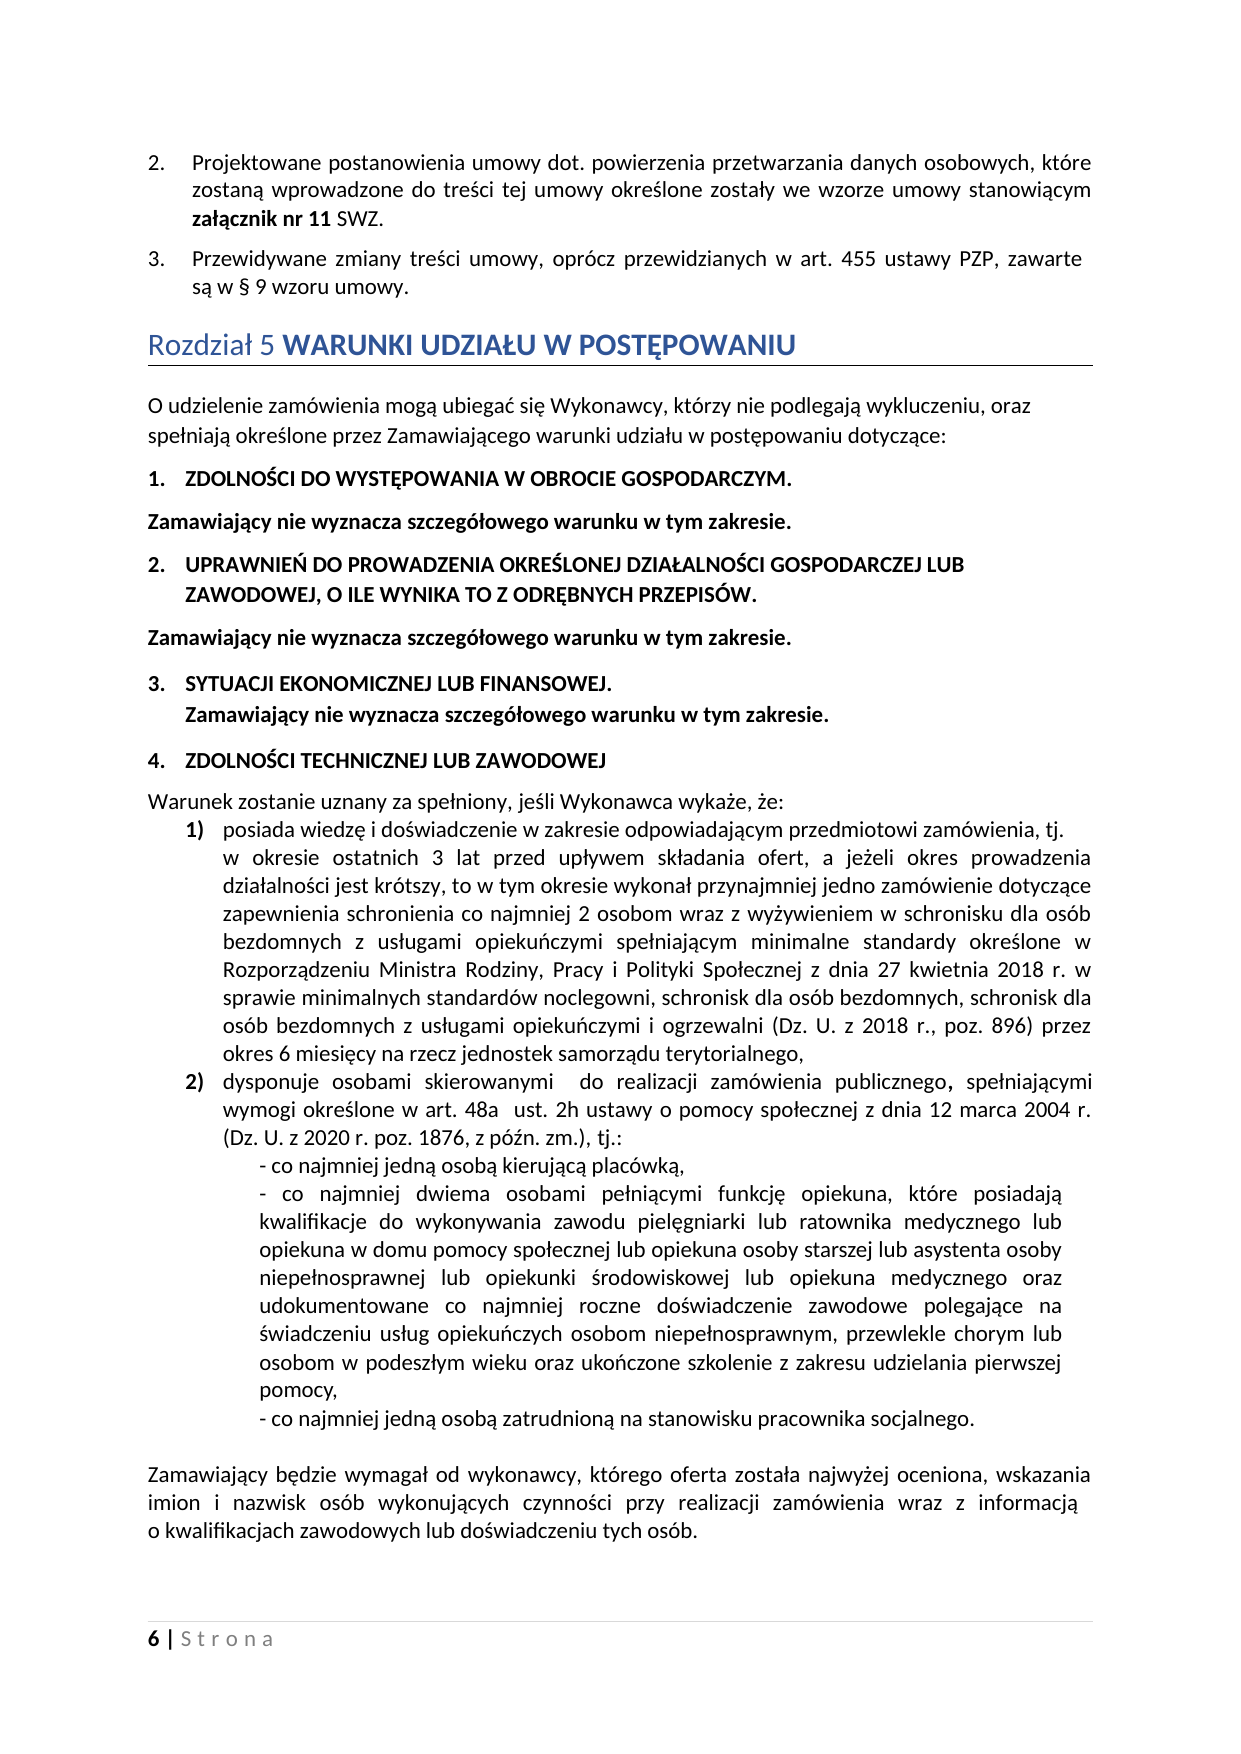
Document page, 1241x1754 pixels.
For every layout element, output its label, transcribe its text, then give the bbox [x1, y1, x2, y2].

text - co najmniej jedną osobą kierującą placówką, [259, 1151, 1063, 1179]
text Zamawiający nie wyznacza szczegółowego warunku w tym zakresie. [148, 623, 1093, 651]
list SYTUACJI EKONOMICZNEJ LUB FINANSOWEJ. [148, 669, 1093, 698]
list posiada wiedzę i doświadczenie w zakresie odpowiadającym przedmiotowi zamówienia, tj. [185, 815, 1093, 843]
text Zamawiający nie wyznacza szczegółowego warunku w tym zakresie. [148, 507, 1093, 535]
subtitle WARUNKI UDZIAŁU W POSTĘPOWANIU [148, 325, 1093, 365]
text Warunek zostanie uznany za spełniony, jeśli Wykonawca wykaże, że: [148, 787, 1093, 815]
text w okresie ostatnich 3 lat przed upływem składania ofert, a jeżeli okres prowadzenia działalności jest krótszy, to w tym okresie wykonał przynajmniej jedno zamówienie dotyczące zapewnienia schronienia co najmniej 2 osobom wraz z wyżywieniem w schronisku dla osób bezdomnych z usługami opiekuńczymi spełniającym minimalne standardy określone w Rozporządzeniu Ministra Rodziny, Pracy i Polityki Społecznej z dnia 27 kwietnia 2018 r. w sprawie minimalnych standardów noclegowni, schronisk dla osób bezdomnych, schronisk dla osób bezdomnych z usługami opiekuńczymi i ogrzewalni (Dz. U. z 2018 r., poz. 896) przez okres 6 miesięcy na rzecz jednostek samorządu terytorialnego, [223, 843, 1093, 1067]
list Przewidywane zmiany treści umowy, oprócz przewidzianych w art. 455 ustawy PZP, zawarte są w § 9 wzoru umowy. [148, 244, 1093, 300]
list dysponuje osobami skierowanymi do realizacji zamówienia publicznego, spełniającymi wymogi określone w art. 48a ust. 2h ustawy o pomocy społecznej z dnia 12 marca 2004 r. (Dz. U. z 2020 r. poz. 1876, z późn. zm.), tj.: [185, 1067, 1093, 1151]
text Zamawiający będzie wymagał od wykonawcy, którego oferta została najwyżej oceniona, wskazania imion i nazwisk osób wykonujących czynności przy realizacji zamówienia wraz z informacją o kwalifikacjach zawodowych lub doświadczeniu tych osób. [148, 1460, 1093, 1544]
list ZDOLNOŚCI TECHNICZNEJ LUB ZAWODOWEJ [148, 747, 1091, 775]
list Zamawiający nie wyznacza szczegółowego warunku w tym zakresie. [185, 700, 1093, 728]
text - co najmniej dwiema osobami pełniącymi funkcję opiekuna, które posiadają kwalifikacje do wykonywania zawodu pielęgniarki lub ratownika medycznego lub opiekuna w domu pomocy społecznej lub opiekuna osoby starszej lub asystenta osoby niepełnosprawnej lub opiekunki środowiskowej lub opiekuna medycznego oraz udokumentowane co najmniej roczne doświadczenie zawodowe polegające na świadczeniu usług opiekuńczych osobom niepełnosprawnym, przewlekle chorym lub osobom w podeszłym wieku oraz ukończone szkolenie z zakresu udzielania pierwszej pomocy, [259, 1179, 1063, 1404]
text O udzielenie zamówienia mogą ubiegać się Wykonawcy, którzy nie podlegają wykluczeniu, oraz spełniają określone przez Zamawiającego warunki udziału w postępowaniu dotyczące: [148, 391, 1093, 450]
list ZDOLNOŚCI DO WYSTĘPOWANIA W OBROCIE GOSPODARCZYM. [148, 464, 1093, 492]
list UPRAWNIEŃ DO PROWADZENIA OKREŚLONEJ DZIAŁALNOŚCI GOSPODARCZEJ LUB ZAWODOWEJ, O ILE WYNIKA TO Z ODRĘBNYCH PRZEPISÓW. [148, 550, 1093, 608]
list - co najmniej jedną osobą zatrudnioną na stanowisku pracownika socjalnego. [223, 1404, 1093, 1432]
list Projektowane postanowienia umowy dot. powierzenia przetwarzania danych osobowych, które zostaną wprowadzone do treści tej umowy określone zostały we wzorze umowy stanowiącym załącznik nr 11 SWZ. [148, 148, 1093, 232]
